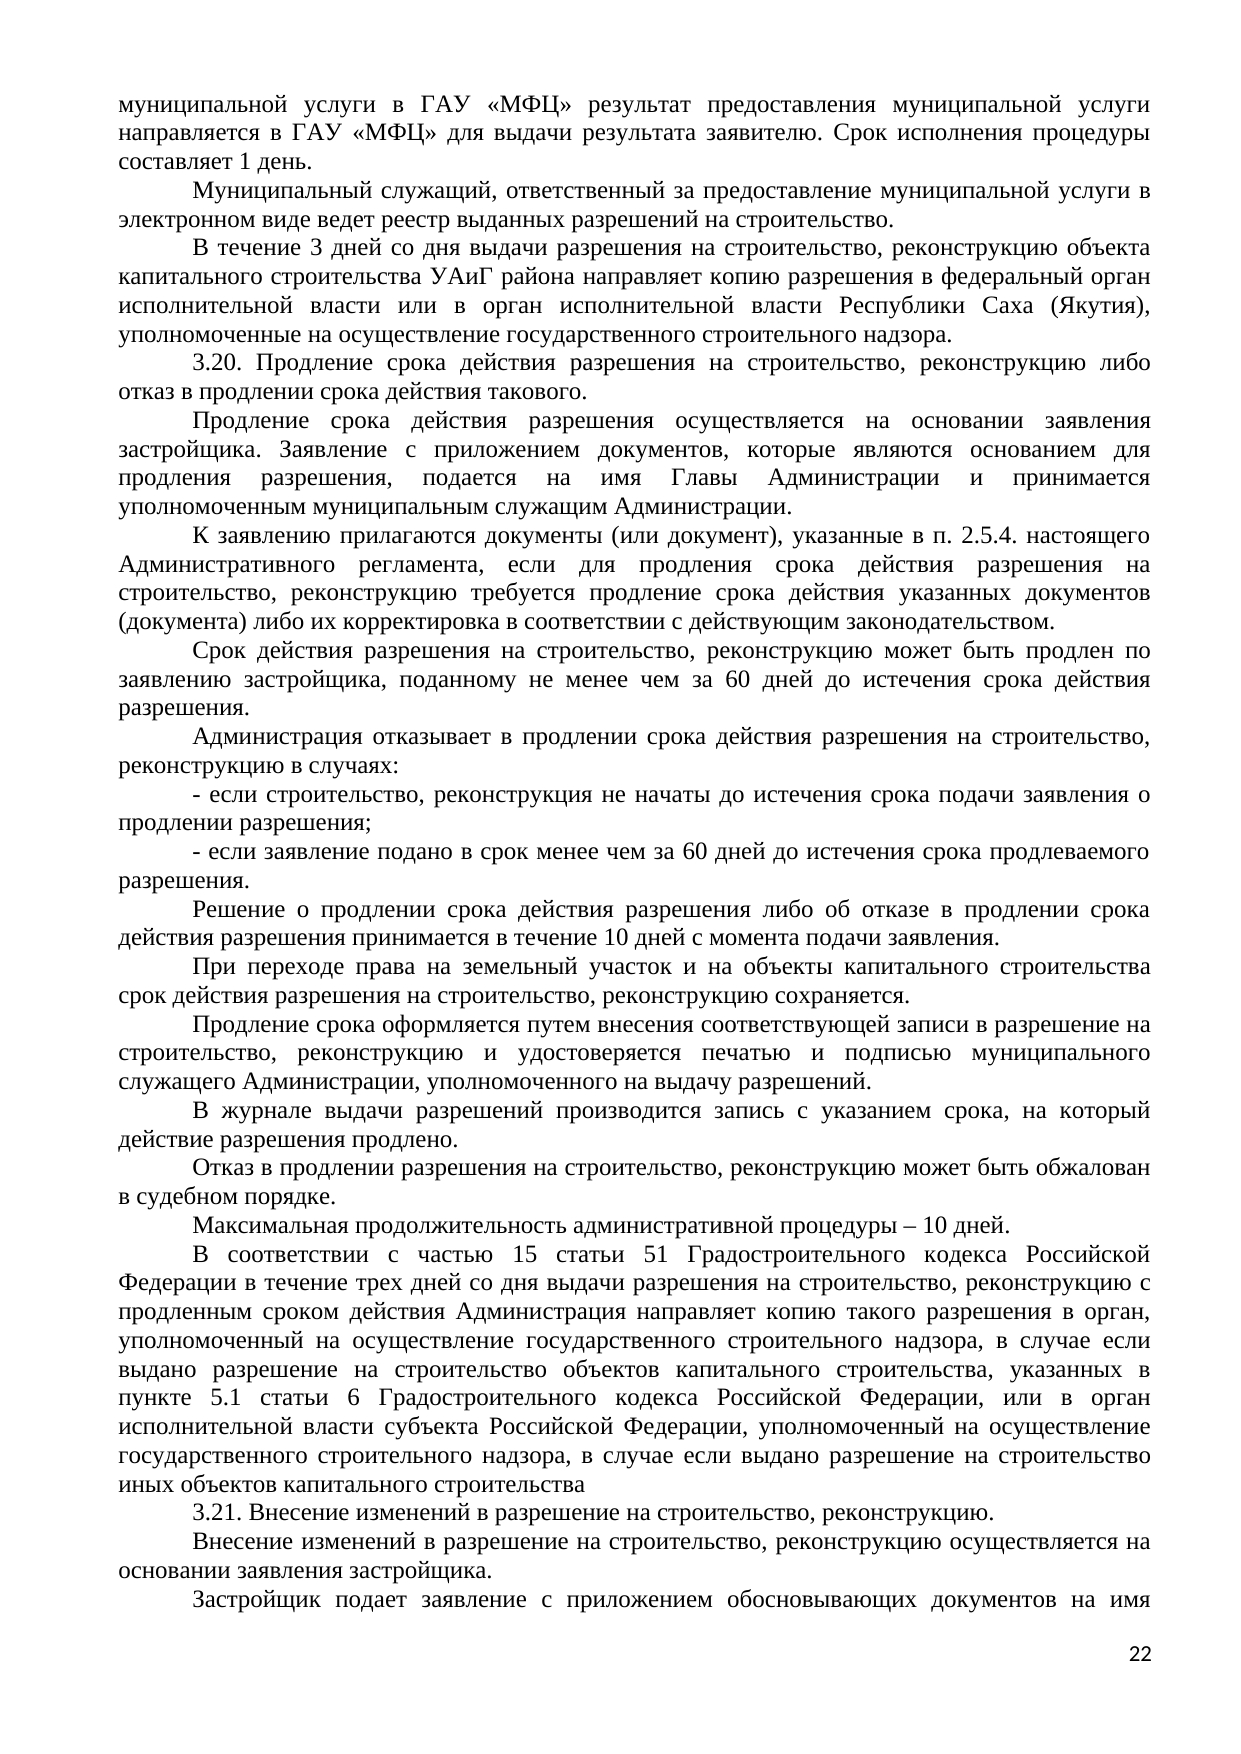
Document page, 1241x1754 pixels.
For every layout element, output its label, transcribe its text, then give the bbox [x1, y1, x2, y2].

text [118, 89, 1152, 175]
text Администрация отказывает в продлении срока действия разрешения на строительство, реконструкцию в случаях: [118, 721, 1152, 779]
text При переходе права на земельный участок и на объекты капитального строительства срок действия разрешения на строительство, реконструкцию сохраняется. [118, 951, 1152, 1009]
text Отказ в продлении разрешения на строительство, реконструкцию может быть обжалован в судебном порядке. [118, 1152, 1152, 1210]
text В соответствии с частью 15 статьи 51 Градостроительного кодекса Российской Федерации в течение трех дней со дня выдачи разрешения на строительство, реконструкцию с продленным сроком действия Администрация направляет копию такого разрешения в орган, уполномоченный на осуществление государственного строительного надзора, в случае если выдано разрешение на строительство объектов капитального строительства, указанных в пункте 5.1 статьи 6 Градостроительного кодекса Российской Федерации, или в орган исполнительной власти субъекта Российской Федерации, уполномоченный на осуществление государственного строительного надзора, в случае если выдано разрешение на строительство иных объектов капитального строительства [118, 1239, 1152, 1497]
text - если строительство, реконструкция не начаты до истечения срока подачи заявления о продлении разрешения; [118, 779, 1152, 836]
text Продление срока оформляется путем внесения соответствующей записи в разрешение на строительство, реконструкцию и удостоверяется печатью и подписью муниципального служащего Администрации, уполномоченного на выдачу разрешений. [118, 1009, 1152, 1095]
text Внесение изменений в разрешение на строительство, реконструкцию осуществляется на основании заявления застройщика. [118, 1526, 1152, 1584]
text Продление срока действия разрешения осуществляется на основании заявления застройщика. Заявление с приложением документов, которые являются основанием для продления разрешения, подается на имя Главы Администрации и принимается уполномоченным муниципальным служащим Администрации. [118, 405, 1152, 520]
text В журнале выдачи разрешений производится запись с указанием срока, на который действие разрешения продлено. [118, 1095, 1152, 1152]
text Решение о продлении срока действия разрешения либо об отказе в продлении срока действия разрешения принимается в течение 10 дней с момента подачи заявления. [118, 894, 1152, 951]
text В течение 3 дней со дня выдачи разрешения на строительство, реконструкцию объекта капитального строительства УАиГ района направляет копию разрешения в федеральный орган исполнительной власти или в орган исполнительной власти Республики Саха (Якутия), уполномоченные на осуществление государственного строительного надзора. [118, 232, 1152, 347]
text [118, 1584, 1152, 1612]
text 3.20. Продление срока действия разрешения на строительство, реконструкцию либо отказ в продлении срока действия такового. [118, 347, 1152, 405]
text Максимальная продолжительность административной процедуры – 10 дней. [118, 1210, 1152, 1239]
text Муниципальный служащий, ответственный за предоставление муниципальной услуги в электронном виде ведет реестр выданных разрешений на строительство. [118, 175, 1152, 232]
text - если заявление подано в срок менее чем за 60 дней до истечения срока продлеваемого разрешения. [118, 836, 1152, 894]
text К заявлению прилагаются документы (или документ), указанные в п. 2.5.4. настоящего Административного регламента, если для продления срока действия разрешения на строительство, реконструкцию требуется продление срока действия указанных документов (документа) либо их корректировка в соответствии с действующим законодательством. [118, 520, 1152, 635]
text Срок действия разрешения на строительство, реконструкцию может быть продлен по заявлению застройщика, поданному не менее чем за 60 дней до истечения срока действия разрешения. [118, 635, 1152, 721]
text 3.21. Внесение изменений в разрешение на строительство, реконструкцию. [118, 1497, 1152, 1526]
